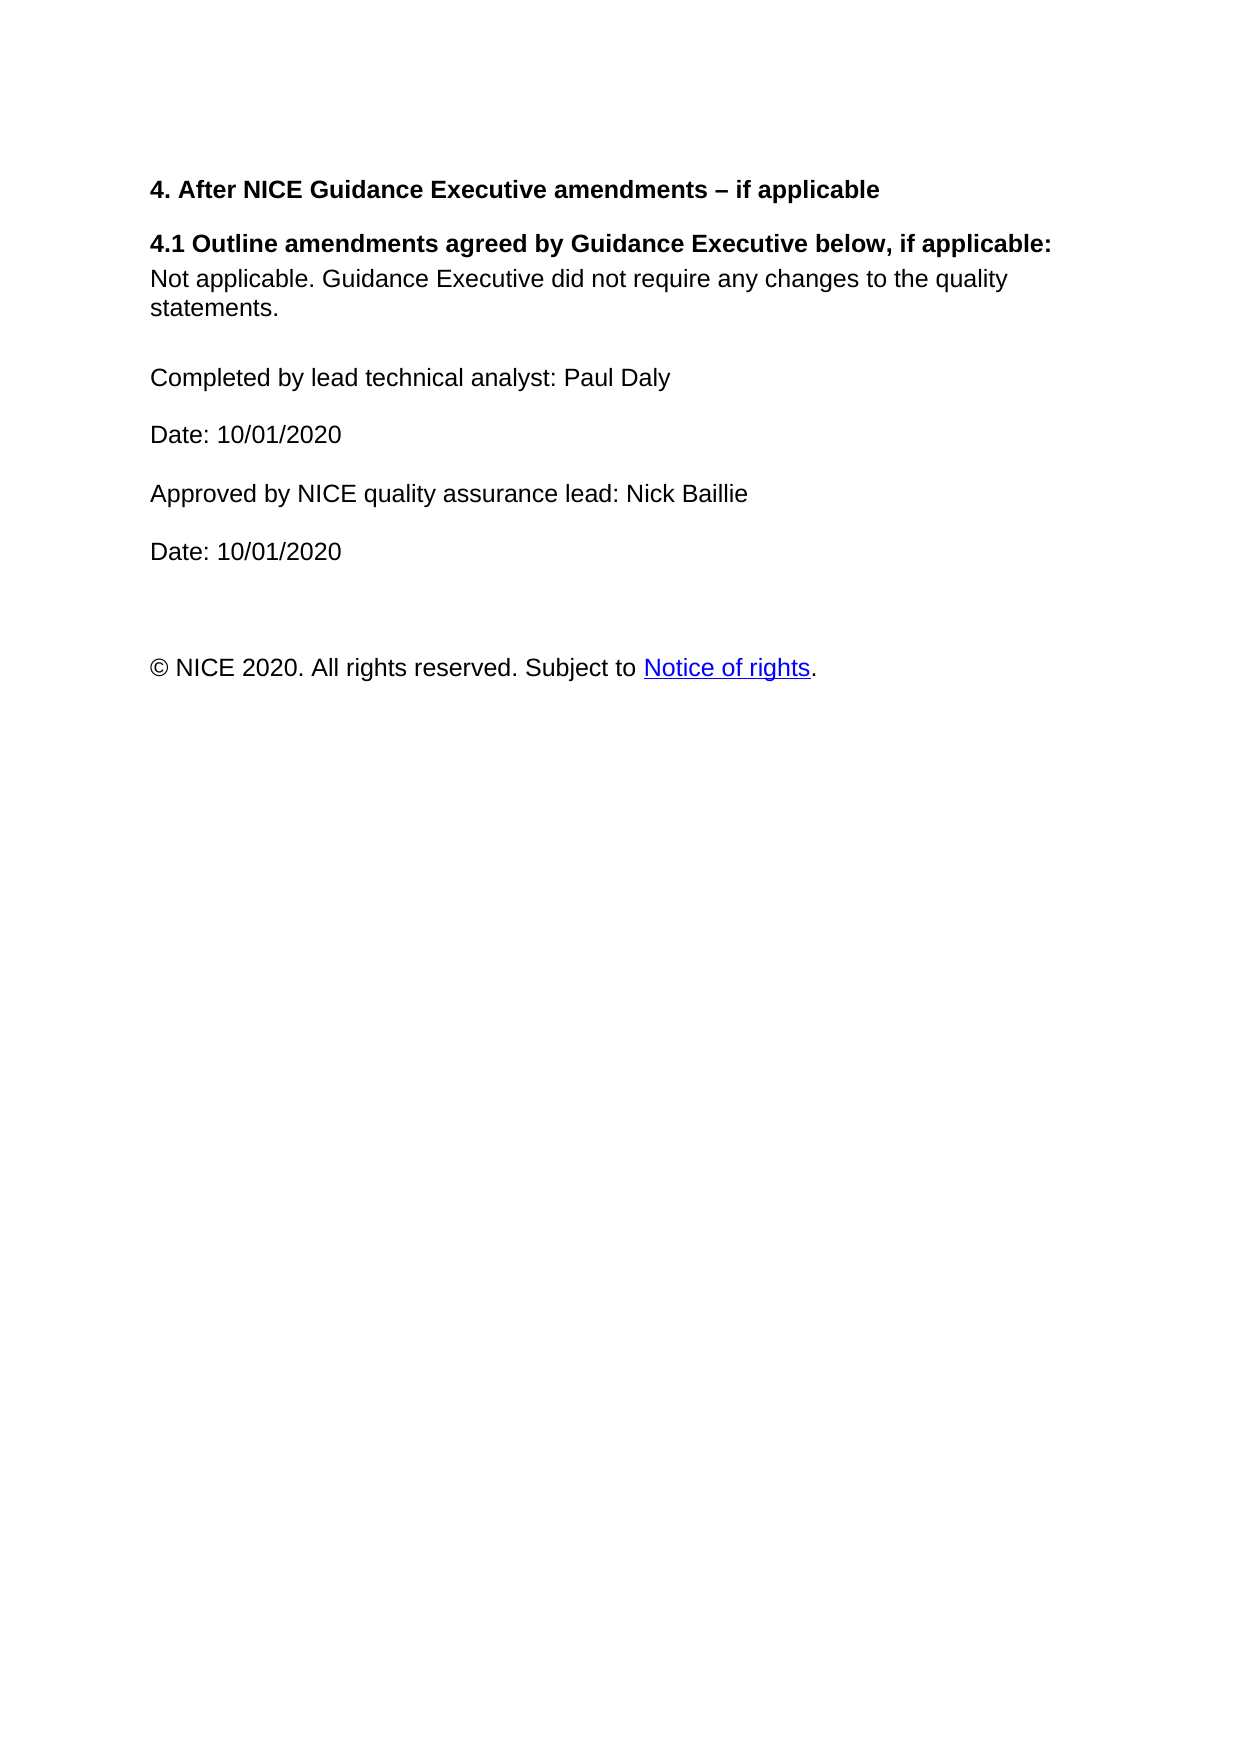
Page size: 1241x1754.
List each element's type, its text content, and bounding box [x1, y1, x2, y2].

text Date: 10/01/2020 [150, 537, 1090, 565]
text Approved by NICE quality assurance lead: Nick Baillie [150, 478, 1090, 507]
text Date: 10/01/2020 [150, 421, 1090, 449]
text Not applicable. Guidance Executive did not require any changes to the quality statements. [150, 264, 1090, 321]
subtitle 4. After NICE Guidance Executive amendments – if applicable [150, 175, 1090, 204]
subtitle 4.1 Outline amendments agreed by Guidance Executive below, if applicable: [150, 229, 1090, 257]
text Completed by lead technical analyst: Paul Daly [150, 362, 1090, 391]
text © NICE 2020. All rights reserved. Subject to Notice of rights. [150, 653, 1090, 681]
